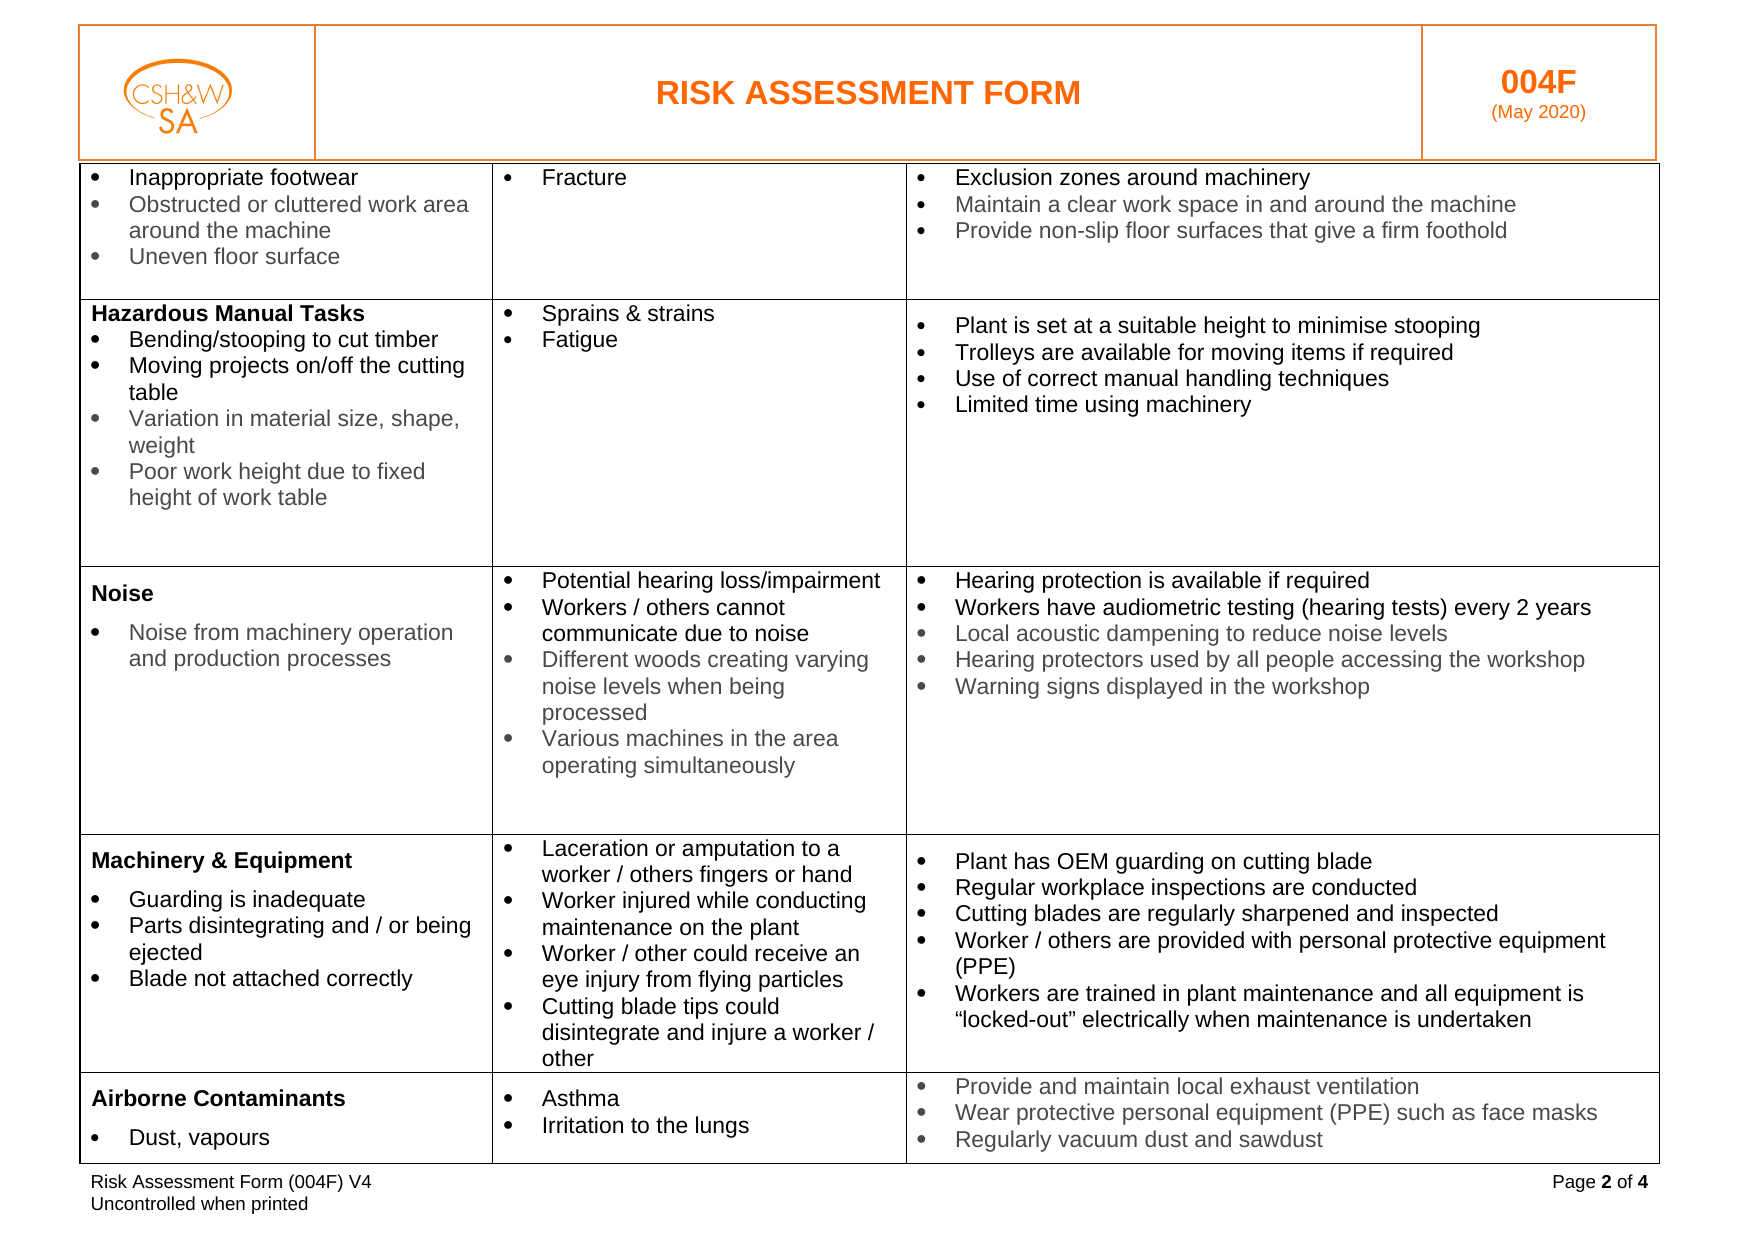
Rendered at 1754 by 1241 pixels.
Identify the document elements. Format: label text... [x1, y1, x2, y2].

table_cell Laceration or amputation to a worker / others fingers or hand Worker injured while conducting maintenance on the plant Worker / other could receive an eye injury from flying particles Cutting blade tips could disintegrate and injure a worker / other [493, 835, 906, 1072]
table_cell Sprains & strains Fatigue [493, 300, 906, 566]
table_cell Hearing protection is available if required Workers have audiometric testing (hearing tests) every 2 years Local acoustic dampening to reduce noise levels Hearing protectors used by all people accessing the workshop Warning signs displayed in the workshop [907, 567, 1659, 833]
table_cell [493, 1073, 906, 1163]
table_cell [81, 164, 492, 299]
table_cell Potential hearing loss/impairment Workers / others cannot communicate due to noise Different woods creating varying noise levels when being processed Various machines in the area operating simultaneously [493, 567, 906, 833]
table_cell Hazardous Manual Tasks Bending/stooping to cut timber Moving projects on/off the cutting table Variation in material size, shape, weight Poor work height due to fixed height of work table [81, 300, 492, 566]
table_cell Plant is set at a suitable height to minimise stooping Trolleys are available for moving items if required Use of correct manual handling techniques Limited time using machinery [907, 300, 1659, 566]
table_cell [81, 1073, 492, 1163]
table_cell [907, 1073, 1659, 1163]
table_cell Noise Noise from machinery operation and production processes [81, 567, 492, 833]
table_cell Machinery & Equipment Guarding is inadequate Parts disintegrating and / or being ejected Blade not attached correctly [81, 835, 492, 1072]
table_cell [493, 164, 906, 299]
table_cell Plant has OEM guarding on cutting blade Regular workplace inspections are conducted Cutting blades are regularly sharpened and inspected Worker / others are provided with personal protective equipment (PPE) Workers are trained in plant maintenance and all equipment is “locked-out” electrically when maintenance is undertaken [907, 835, 1659, 1072]
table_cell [907, 164, 1659, 299]
